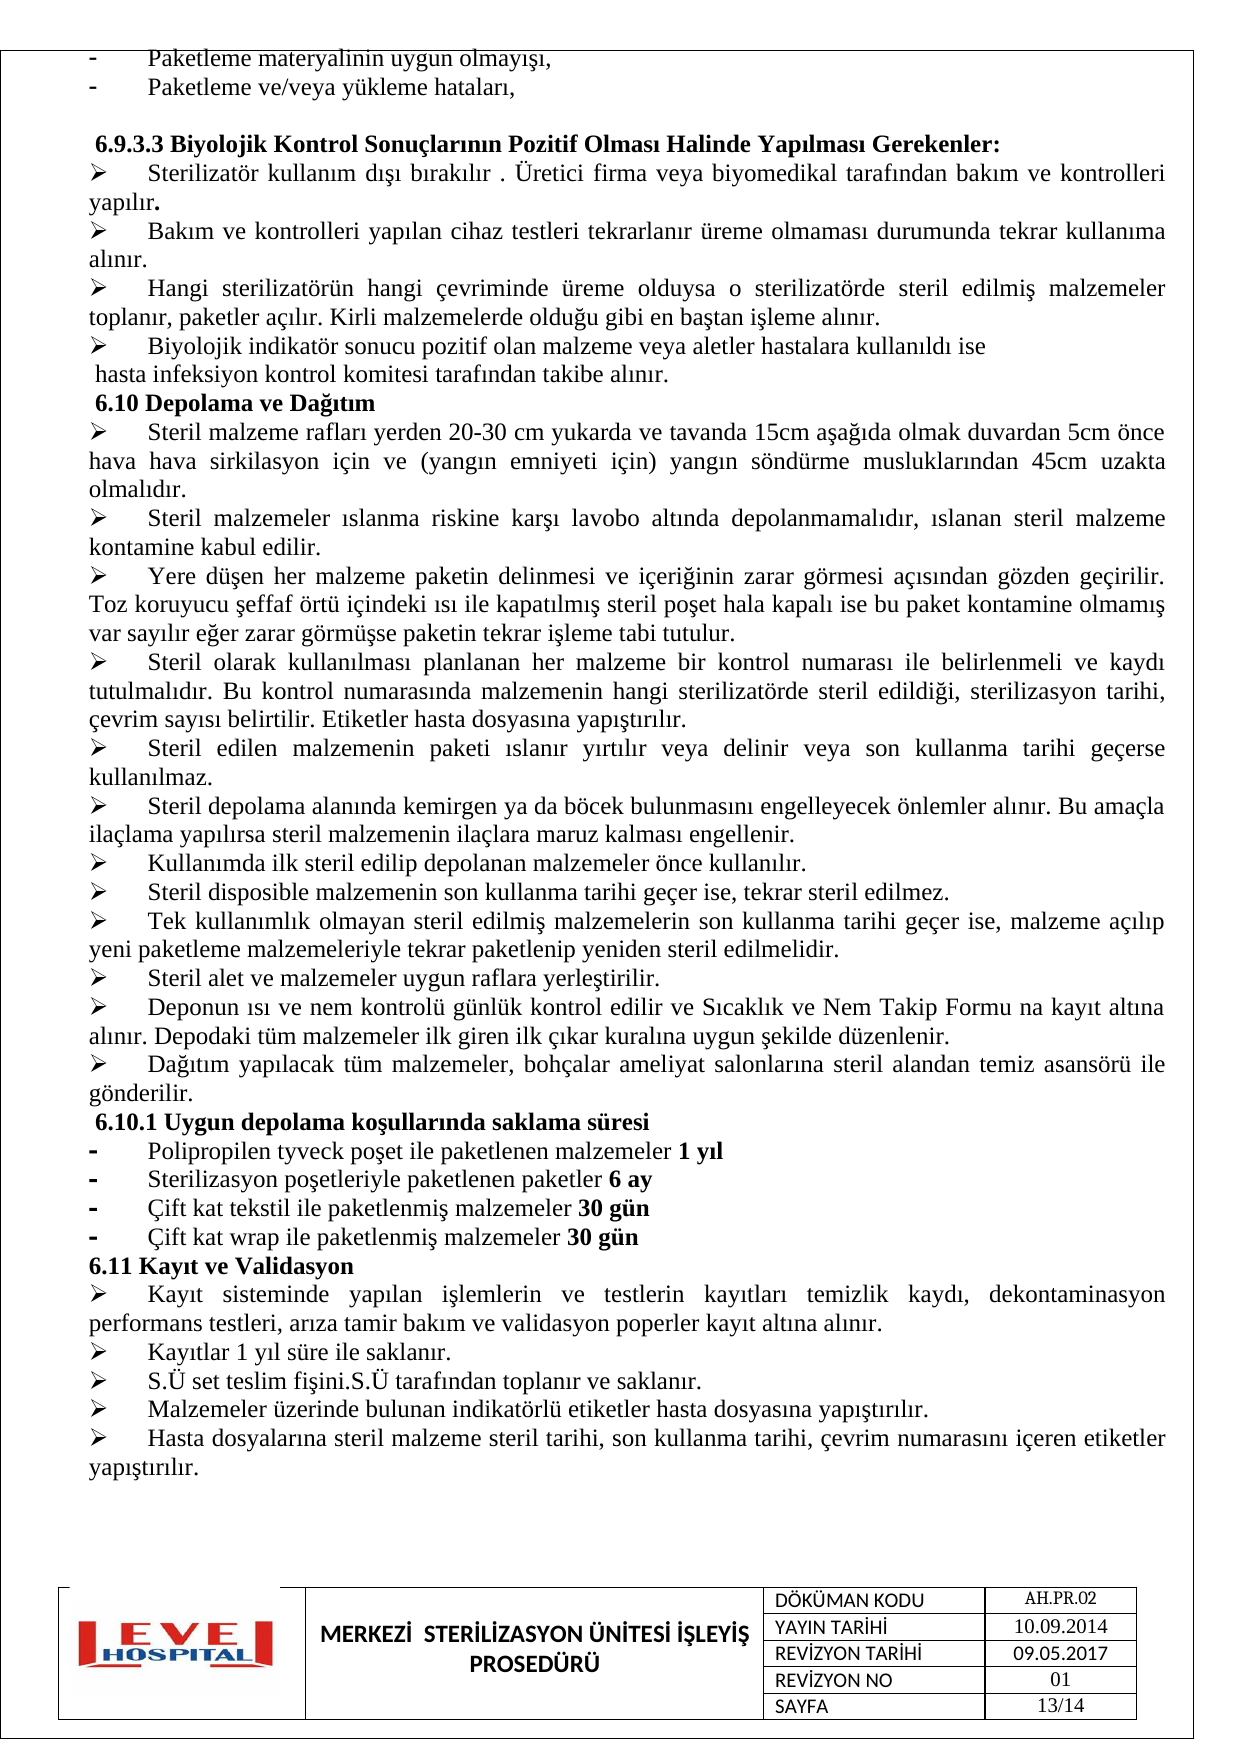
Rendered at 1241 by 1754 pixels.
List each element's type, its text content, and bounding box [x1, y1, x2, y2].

list Hasta dosyalarına steril malzeme steril tarihi, son kullanma tarihi, çevrim numarasını içeren etiketler yapıştırılır. [89, 1423, 1166, 1481]
list S.Ü set teslim fişini.S.Ü tarafından toplanır ve saklanır. [89, 1366, 1166, 1394]
list Paketleme materyalinin uygun olmayışı, [89, 51, 1193, 72]
text 6.11 Kayıt ve Validasyon [89, 1251, 1166, 1279]
list Deponun ısı ve nem kontrolü günlük kontrol edilir ve Sıcaklık ve Nem Takip Formu na kayıt altına alınır. Depodaki tüm malzemeler ilk giren ilk çıkar kuralına uygun şekilde düzenlenir. [89, 992, 1166, 1049]
list Steril disposible malzemenin son kullanma tarihi geçer ise, tekrar steril edilmez. [89, 877, 1166, 906]
list Steril malzemeler ıslanma riskine karşı lavobo altında depolanmamalıdır, ıslanan steril malzeme kontamine kabul edilir. [89, 503, 1166, 561]
list Yere düşen her malzeme paketin delinmesi ve içeriğinin zarar görmesi açısından gözden geçirilir. Toz koruyucu şeffaf örtü içindeki ısı ile kapatılmış steril poşet hala kapalı ise bu paket kontamine olmamış var sayılır eğer zarar görmüşse paketin tekrar işleme tabi tutulur. [89, 561, 1166, 647]
table_cell SAYFA [764, 1694, 984, 1719]
list Sterilizatör kullanım dışı bırakılır . Üretici firma veya biyomedikal tarafından bakım ve kontrolleri yapılır. [89, 158, 1166, 216]
list Sterilizasyon poşetleriyle paketlenen paketler 6 ay [89, 1164, 1166, 1193]
table_cell REVİZYON TARİHİ [764, 1641, 984, 1666]
table_header [59, 1588, 305, 1719]
list Kullanımda ilk steril edilip depolanan malzemeler önce kullanılır. [89, 848, 1166, 877]
list Hangi sterilizatörün hangi çevriminde üreme olduysa o sterilizatörde steril edilmiş malzemeler toplanır, paketler açılır. Kirli malzemelerde olduğu gibi en baştan işleme alınır. [89, 273, 1166, 331]
list Kayıtlar 1 yıl süre ile saklanır. [89, 1337, 1166, 1366]
list Steril malzeme rafları yerden 20- yukarda ve tavanda 15cm aşağıda olmak duvardan 5cm önce hava hava sirkilasyon için ve (yangın emniyeti için) yangın söndürme musluklarından 45cm uzakta olmalıdır. [89, 417, 1166, 503]
list Polipropilen tyveck poşet ile paketlenen malzemeler 1 yıl [89, 1136, 1166, 1164]
text hasta infeksiyon kontrol komitesi tarafından takibe alınır. [89, 359, 1166, 388]
list Dağıtım yapılacak tüm malzemeler, bohçalar ameliyat salonlarına steril alandan temiz asansörü ile gönderilir. [89, 1049, 1166, 1107]
table_header MERKEZİ STERİLİZASYON ÜNİTESİ İŞLEYİŞ PROSEDÜRÜ [306, 1588, 763, 1719]
list Steril depolama alanında kemirgen ya da böcek bulunmasını engelleyecek önlemler alınır. Bu amaçla ilaçlama yapılırsa steril malzemenin ilaçlara maruz kalması engellenir. [89, 791, 1166, 848]
list Steril edilen malzemenin paketi ıslanır yırtılır veya delinir veya son kullanma tarihi geçerse kullanılmaz. [89, 733, 1166, 791]
table_cell 09.05.2017 [986, 1641, 1136, 1666]
table_cell 01 [986, 1667, 1136, 1692]
list Çift kat tekstil ile paketlenmiş malzemeler 30 gün [89, 1193, 1166, 1222]
list Tek kullanımlık olmayan steril edilmiş malzemelerin son kullanma tarihi geçer ise, malzeme açılıp yeni paketleme malzemeleriyle tekrar paketlenip yeniden steril edilmelidir. [89, 906, 1166, 963]
list Bakım ve kontrolleri yapılan cihaz testleri tekrarlanır üreme olmaması durumunda tekrar kullanıma alınır. [89, 216, 1166, 273]
list Paketleme ve/veya yükleme hataları, [89, 72, 1193, 101]
table_cell 13/14 [986, 1694, 1136, 1719]
table_header AH.PR.02 [986, 1588, 1136, 1613]
text 6.9.3.3 Biyolojik Kontrol Sonuçlarının Pozitif Olması Halinde Yapılması Gerekenler: [89, 129, 1166, 158]
table_cell 10.09.2014 [986, 1614, 1136, 1639]
text 6.10.1 Uygun depolama koşullarında saklama süresi [89, 1107, 1166, 1136]
list Malzemeler üzerinde bulunan indikatörlü etiketler hasta dosyasına yapıştırılır. [89, 1394, 1166, 1423]
list Biyolojik indikatör sonucu pozitif olan malzeme veya aletler hastalara kullanıldı ise [89, 331, 1166, 359]
list Çift kat wrap ile paketlenmiş malzemeler 30 gün [89, 1222, 1166, 1251]
picture [69, 1587, 280, 1702]
table_header DÖKÜMAN KODU [764, 1588, 984, 1613]
table_cell REVİZYON NO [764, 1667, 984, 1692]
list Steril olarak kullanılması planlanan her malzeme bir kontrol numarası ile belirlenmeli ve kaydı tutulmalıdır. Bu kontrol numarasında malzemenin hangi sterilizatörde steril edildiği, sterilizasyon tarihi, çevrim sayısı belirtilir. Etiketler hasta dosyasına yapıştırılır. [89, 647, 1166, 733]
list Steril alet ve malzemeler uygun raflara yerleştirilir. [89, 963, 1166, 992]
list Kayıt sisteminde yapılan işlemlerin ve testlerin kayıtları temizlik kaydı, dekontaminasyon performans testleri, arıza tamir bakım ve validasyon poperler kayıt altına alınır. [89, 1279, 1166, 1337]
table_cell YAYIN TARİHİ [764, 1614, 984, 1639]
text 6.10 Depolama ve Dağıtım [89, 388, 1166, 417]
